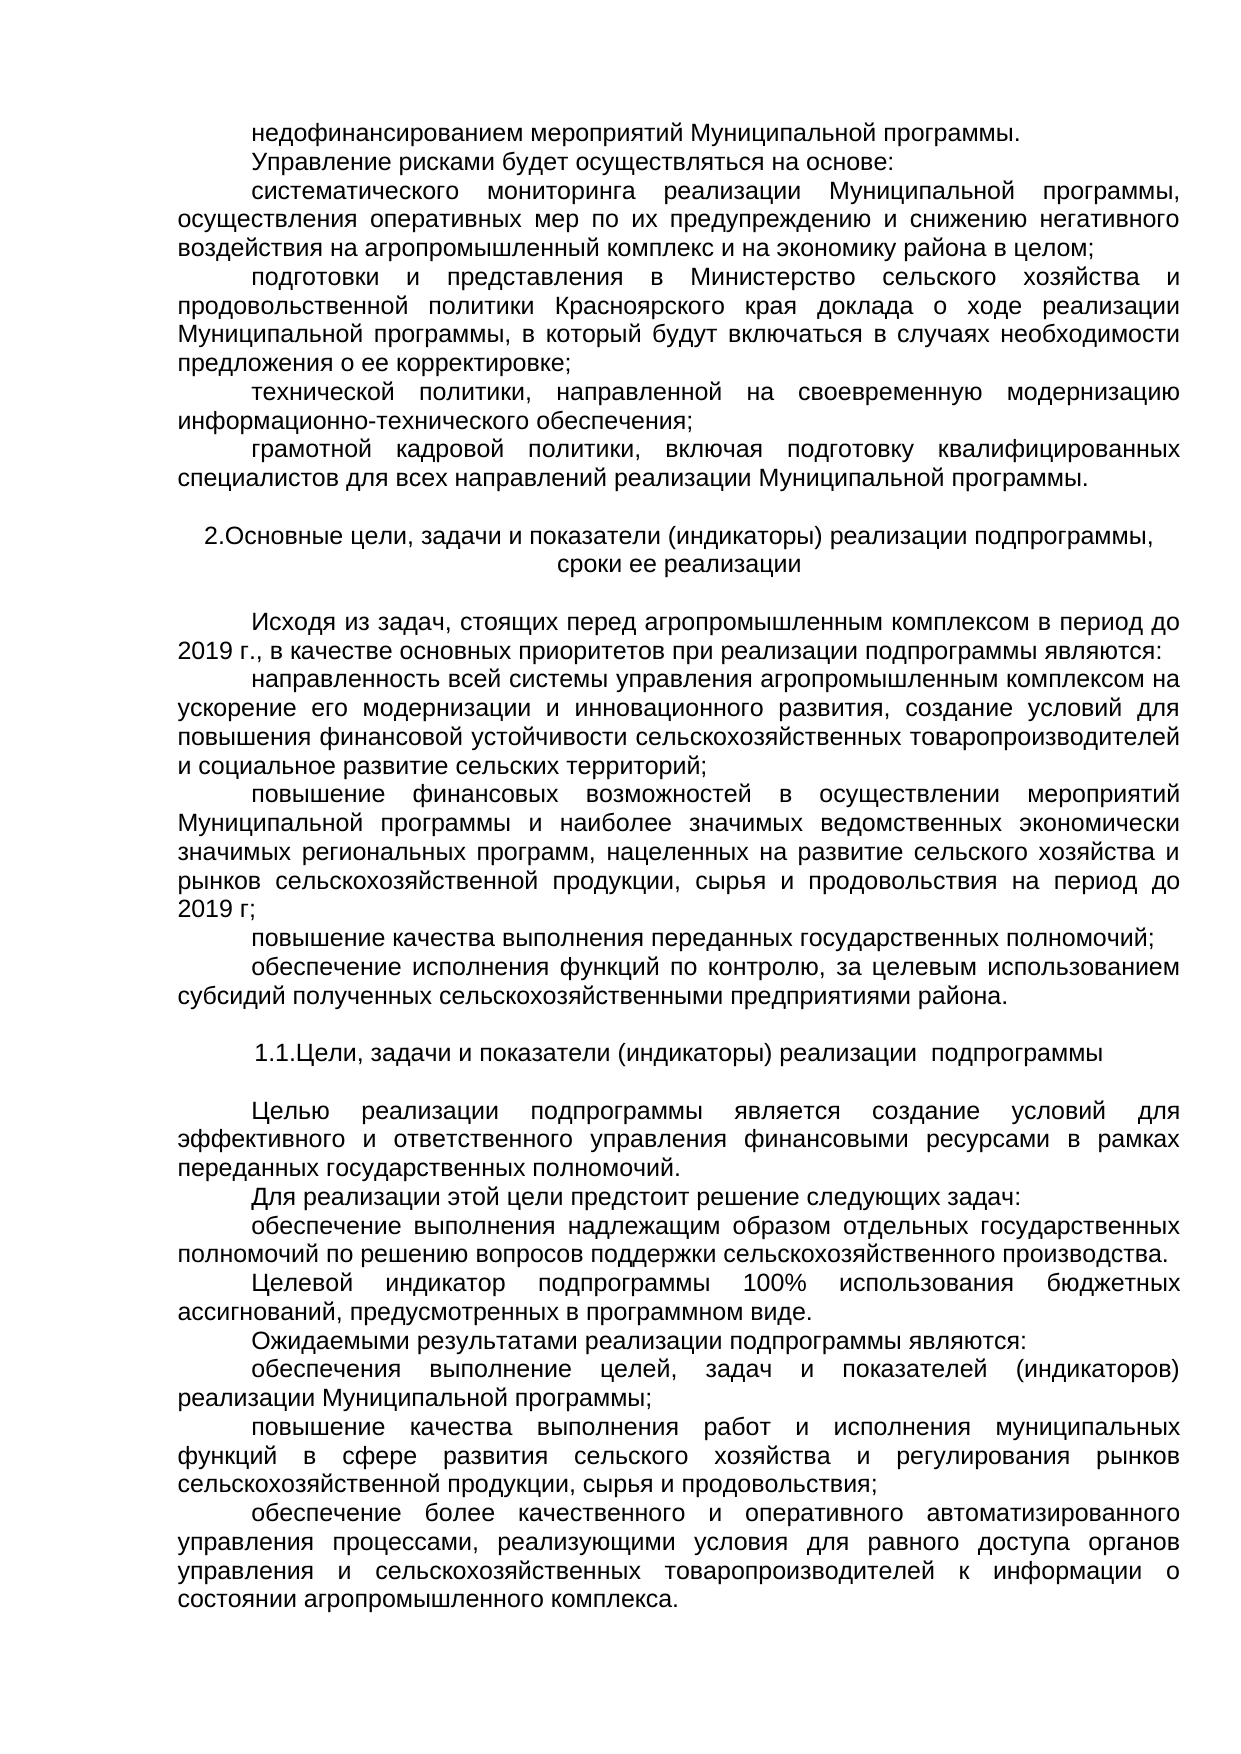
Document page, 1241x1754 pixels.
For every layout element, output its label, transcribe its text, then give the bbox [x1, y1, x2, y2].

text обеспечение выполнения надлежащим образом отдельных государственных полномочий по решению вопросов поддержки сельскохозяйственного производства. [177, 1211, 1181, 1268]
text Ожидаемыми результатами реализации подпрограммы являются: [177, 1326, 1181, 1354]
list 1.1.Цели, задачи и показатели (индикаторы) реализации подпрограммы [177, 1038, 1181, 1067]
text направленность всей системы управления агропромышленным комплексом на ускорение его модернизации и инновационного развития, создание условий для повышения финансовой устойчивости сельскохозяйственных товаропроизводителей и социальное развитие сельских территорий; [177, 664, 1181, 779]
text повышение качества выполнения работ и исполнения муниципальных функций в сфере развития сельского хозяйства и регулирования рынков сельскохозяйственной продукции, сырья и продовольствия; [177, 1412, 1181, 1498]
text обеспечения выполнение целей, задач и показателей (индикаторов) реализации Муниципальной программы; [177, 1354, 1181, 1412]
text повышение финансовых возможностей в осуществлении мероприятий Муниципальной программы и наиболее значимых ведомственных экономически значимых региональных программ, нацеленных на развитие сельского хозяйства и рынков сельскохозяйственной продукции, сырья и продовольствия на период до 2019 г; [177, 779, 1181, 923]
text повышение качества выполнения переданных государственных полномочий; [177, 923, 1181, 952]
text подготовки и представления в Министерство сельского хозяйства и продовольственной политики Красноярского края доклада о ходе реализации Муниципальной программы, в который будут включаться в случаях необходимости предложения о ее корректировке; [177, 262, 1181, 377]
text недофинансированием мероприятий Муниципальной программы. [177, 118, 1181, 147]
text Целевой индикатор подпрограммы 100% использования бюджетных ассигнований, предусмотренных в программном виде. [177, 1268, 1181, 1326]
text систематического мониторинга реализации Муниципальной программы, осуществления оперативных мер по их предупреждению и снижению негативного воздействия на агропромышленный комплекс и на экономику района в целом; [177, 176, 1181, 262]
text 2.Основные цели, задачи и показатели (индикаторы) реализации подпрограммы, сроки ее реализации [177, 521, 1181, 578]
text обеспечение исполнения функций по контролю, за целевым использованием субсидий полученных сельскохозяйственными предприятиями района. [177, 952, 1181, 1009]
text грамотной кадровой политики, включая подготовку квалифицированных специалистов для всех направлений реализации Муниципальной программы. [177, 434, 1181, 492]
text Для реализации этой цели предстоит решение следующих задач: [177, 1182, 1181, 1211]
text обеспечение более качественного и оперативного автоматизированного управления процессами, реализующими условия для равного доступа органов управления и сельскохозяйственных товаропроизводителей к информации о состоянии агропромышленного комплекса. [177, 1498, 1181, 1613]
text Целью реализации подпрограммы является создание условий для эффективного и ответственного управления финансовыми ресурсами в рамках переданных государственных полномочий. [177, 1096, 1181, 1182]
text Управление рисками будет осуществляться на основе: [177, 147, 1181, 176]
text технической политики, направленной на своевременную модернизацию информационно-технического обеспечения; [177, 377, 1181, 434]
text Исходя из задач, стоящих перед агропромышленным комплексом в период до 2019 г., в качестве основных приоритетов при реализации подпрограммы являются: [177, 607, 1181, 664]
